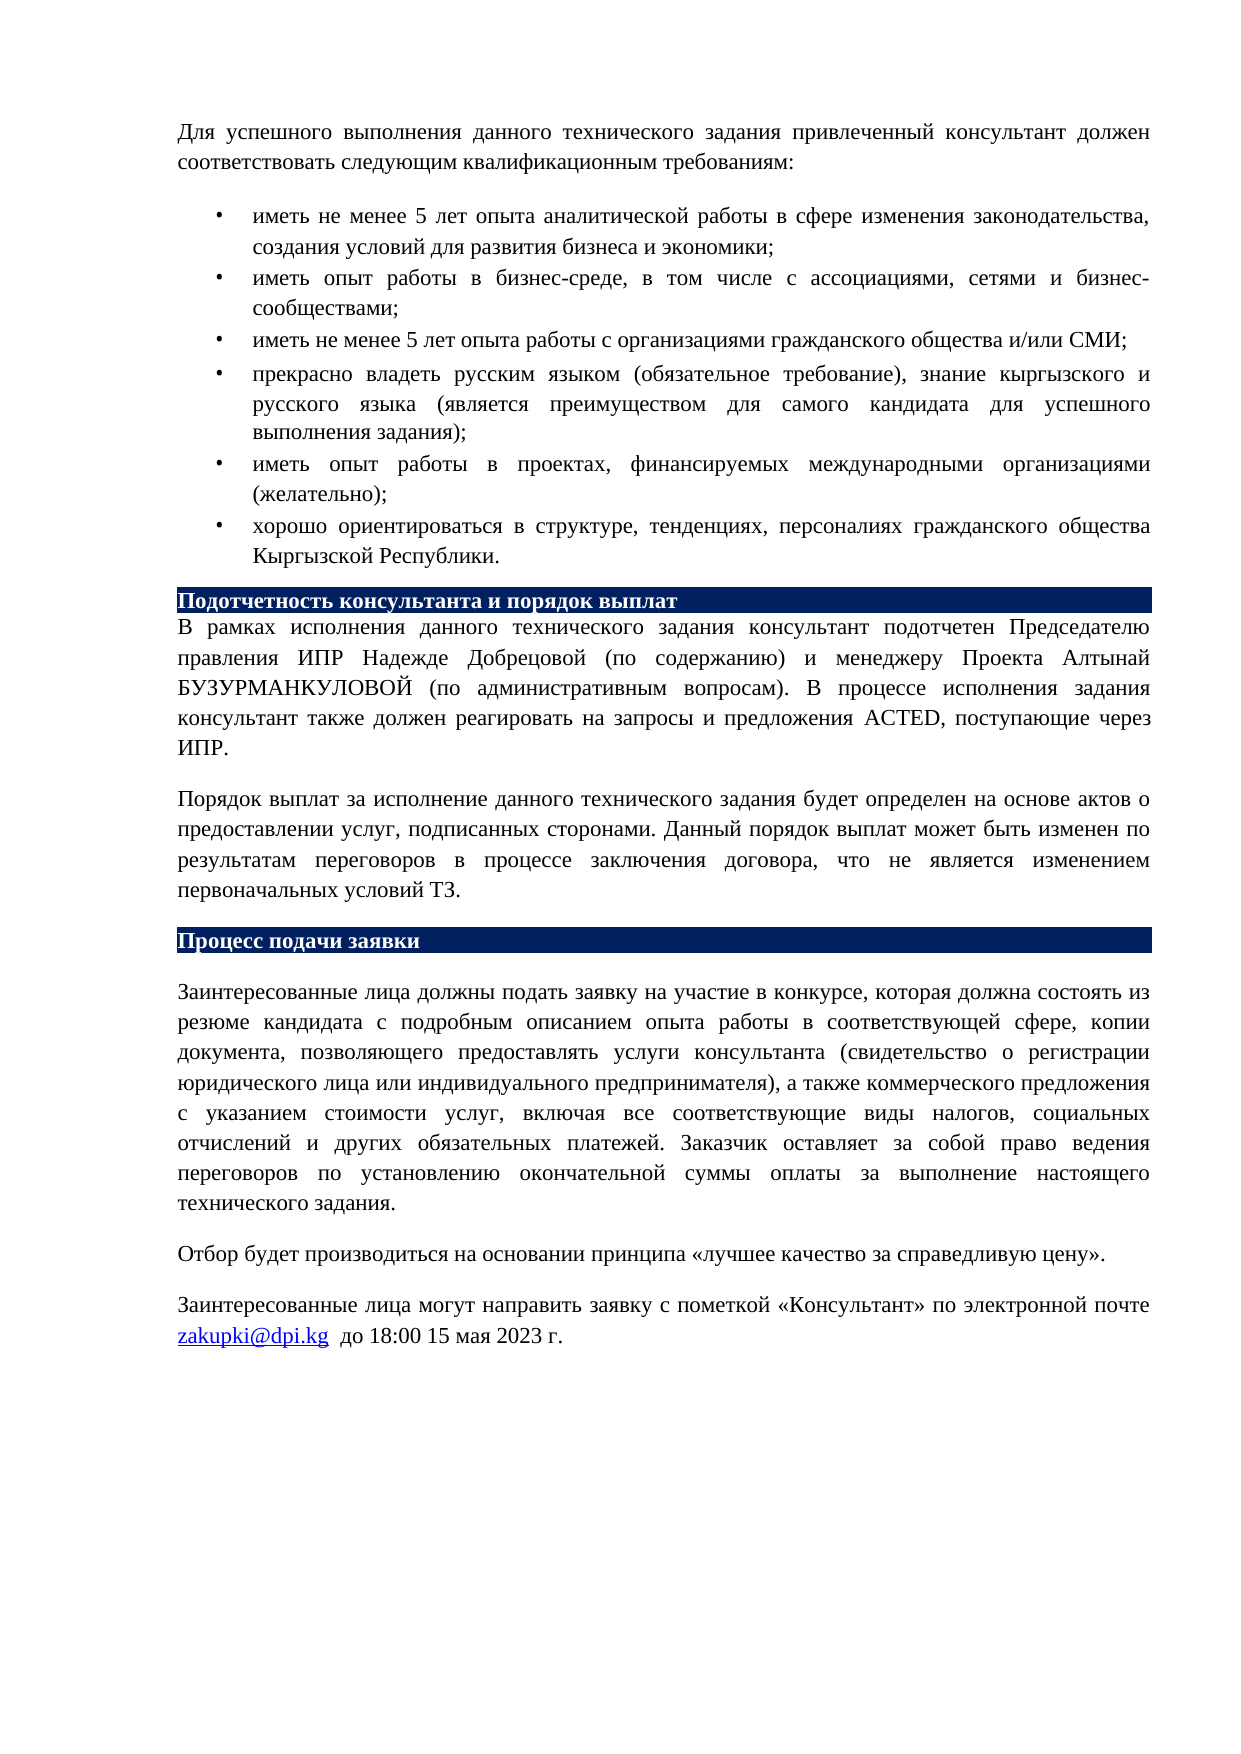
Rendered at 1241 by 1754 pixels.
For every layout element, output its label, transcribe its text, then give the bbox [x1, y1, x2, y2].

text В рамках исполнения данного технического задания консультант подотчетен Председателю правления ИПР Надежде Добрецовой (по содержанию) и менеджеру Проекта Алтынай БУЗУРМАНКУЛОВОЙ (по административным вопросам). В процессе исполнения задания консультант также должен реагировать на запросы и предложения ACTED, поступающие через ИПР. [177, 613, 1152, 761]
text Для успешного выполнения данного технического задания привлеченный консультант должен соответствовать следующим квалификационным требованиям: [177, 118, 1152, 175]
text Подотчетность консультанта и порядок выплат [177, 587, 1152, 613]
list иметь не менее 5 лет опыта аналитической работы в сфере изменения законодательства, создания условий для развития бизнеса и экономики; [215, 199, 1152, 259]
list иметь опыт работы в проектах, финансируемых международными организациями (желательно); [215, 447, 1152, 507]
text Отбор будет производиться на основании принципа «лучшее качество за справедливую цену». [177, 1241, 1152, 1267]
list хорошо ориентироваться в структуре, тенденциях, персоналиях гражданского общества Кыргызской Республики. [215, 509, 1152, 568]
text Заинтересованные лица могут направить заявку с пометкой «Консультант» по электронной почте zakupki@dpi.kg до 18:00 15 мая 2023 г. [177, 1292, 1152, 1348]
text Процесс подачи заявки [177, 927, 1152, 953]
list прекрасно владеть русским языком (обязательное требование), знание кыргызского и русского языка (является преимуществом для самого кандидата для успешного выполнения задания); [215, 357, 1152, 445]
list иметь опыт работы в бизнес-среде, в том числе с ассоциациями, сетями и бизнес-сообществами; [215, 261, 1152, 321]
list иметь не менее 5 лет опыта работы с организациями гражданского общества и/или СМИ; [215, 323, 1152, 354]
text Заинтересованные лица должны подать заявку на участие в конкурсе, которая должна состоять из резюме кандидата с подробным описанием опыта работы в соответствующей сфере, копии документа, позволяющего предоставлять услуги консультанта (свидетельство о регистрации юридического лица или индивидуального предпринимателя), а также коммерческого предложения с указанием стоимости услуг, включая все соответствующие виды налогов, социальных отчислений и других обязательных платежей. Заказчик оставляет за собой право ведения переговоров по установлению окончательной суммы оплаты за выполнение настоящего технического задания. [177, 978, 1152, 1216]
text Порядок выплат за исполнение данного технического задания будет определен на основе актов о предоставлении услуг, подписанных сторонами. Данный порядок выплат может быть изменен по результатам переговоров в процессе заключения договора, что не является изменением первоначальных условий ТЗ. [177, 785, 1152, 902]
